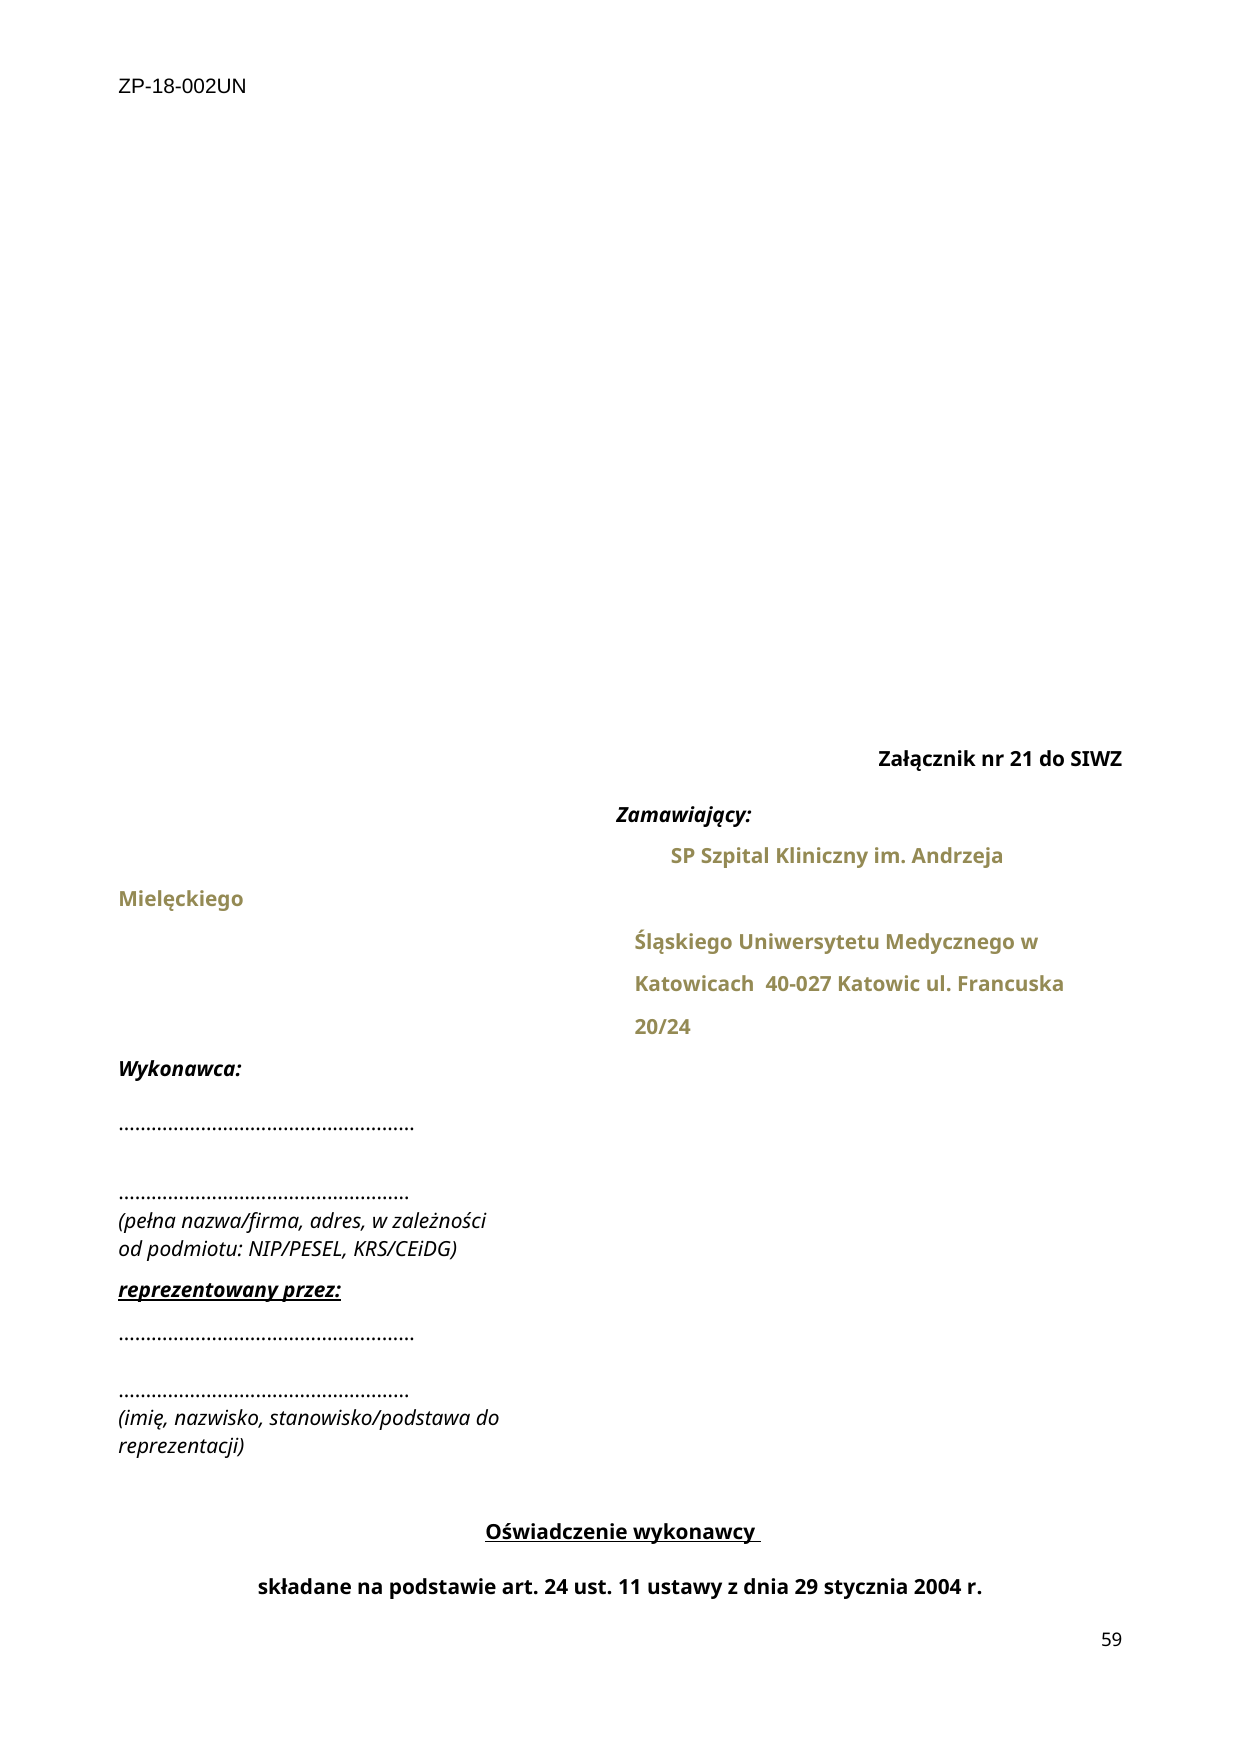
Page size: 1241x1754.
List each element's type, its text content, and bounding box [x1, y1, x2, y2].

text ……………………………………………… [118, 1108, 502, 1136]
text ……………………..……………………… [118, 1375, 502, 1403]
text ……………………………………………… [118, 1318, 502, 1346]
text (imię, nazwisko, stanowisko/podstawa do reprezentacji) [118, 1403, 502, 1460]
text (pełna nazwa/firma, adres, w zależności od podmiotu: NIP/PESEL, KRS/CEiDG) [118, 1206, 502, 1263]
text Śląskiego Uniwersytetu Medycznego w Katowicach 40-027 Katowic ul. Francuska 20/24 [634, 927, 1122, 1040]
text Wykonawca: [118, 1054, 1122, 1083]
text ……………………………..……………… [118, 1177, 502, 1206]
text Załącznik nr 21 do SIWZ [118, 744, 1122, 772]
text Zamawiający: [118, 801, 1122, 829]
text Oświadczenie wykonawcy [118, 1517, 1122, 1545]
text SP Szpital Kliniczny im. Andrzeja Mielęckiego [118, 842, 1122, 913]
text składane na podstawie art. 24 ust. 11 ustawy z dnia 29 stycznia 2004 r. [118, 1572, 1122, 1600]
text reprezentowany przez: [118, 1275, 1122, 1304]
